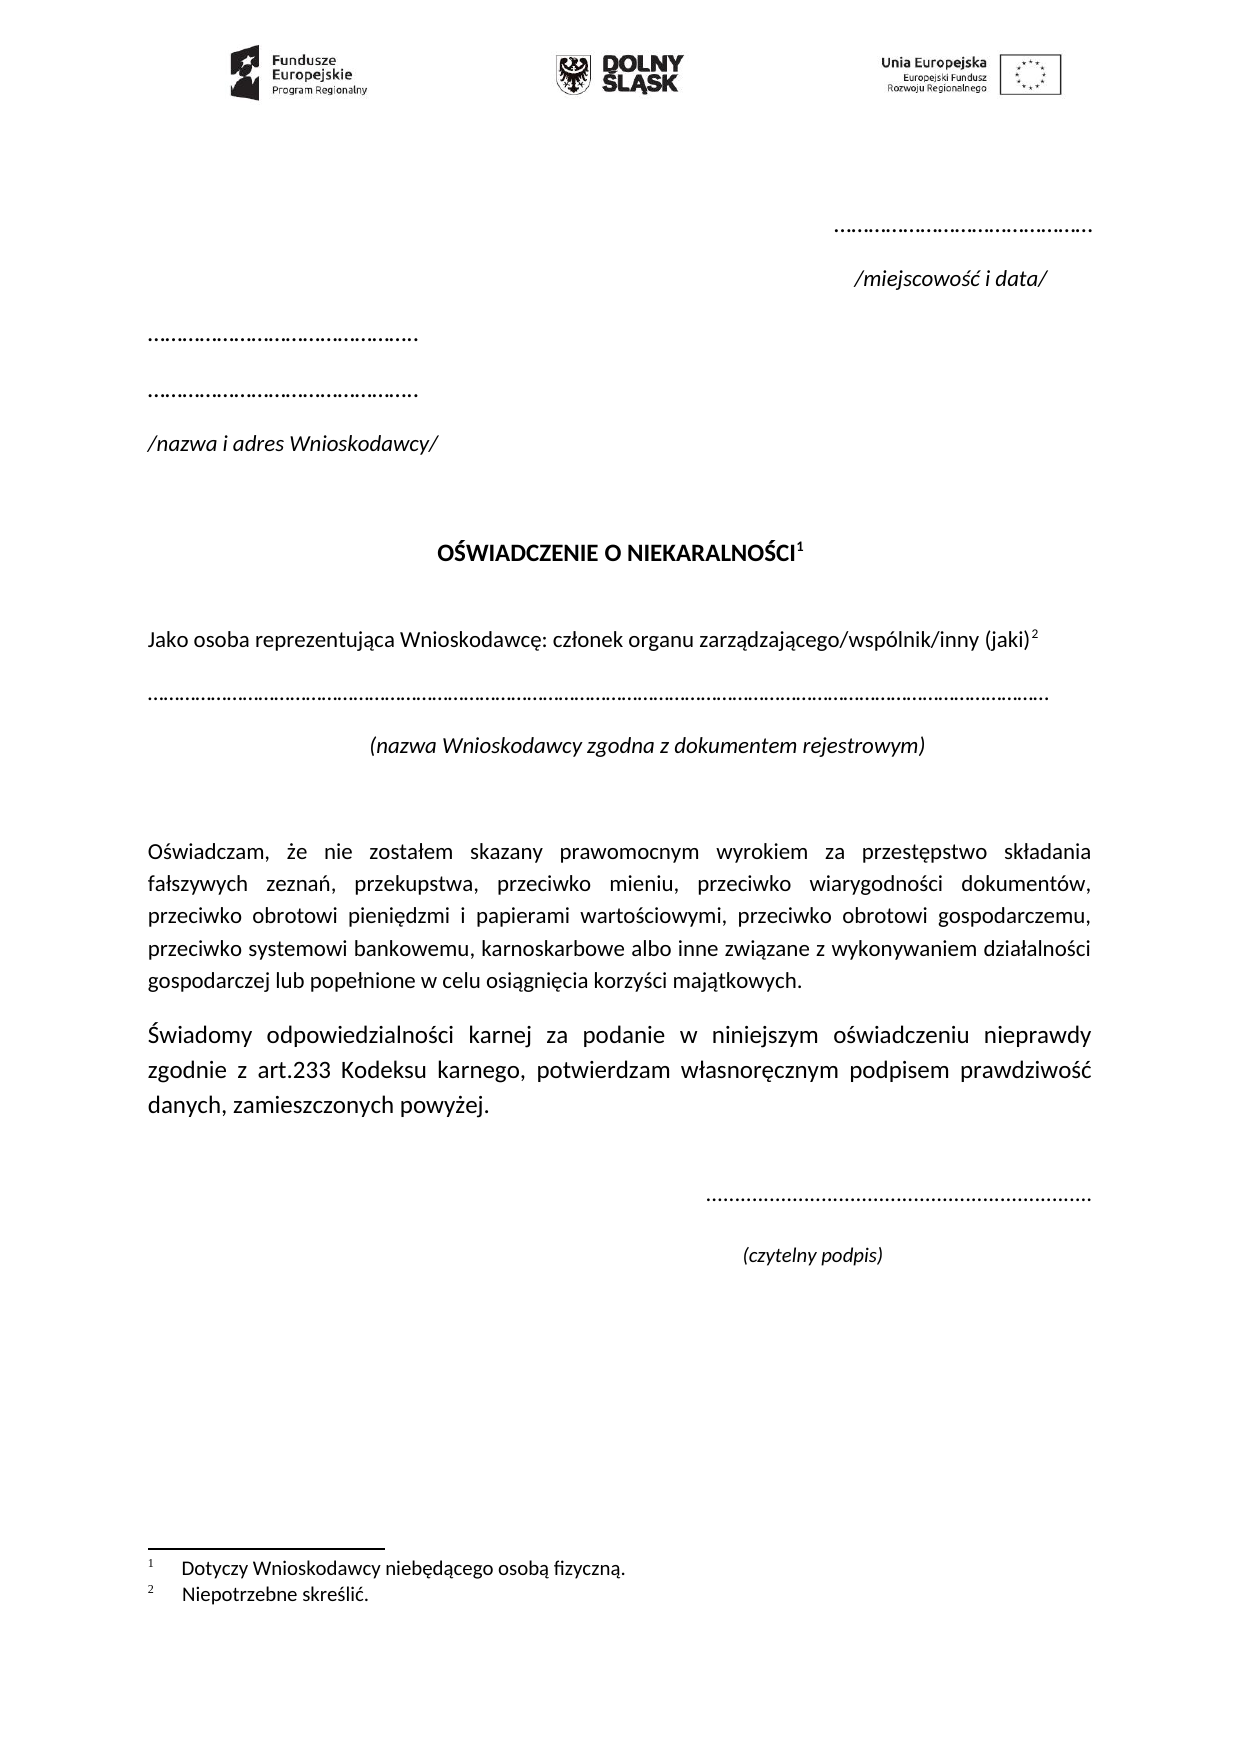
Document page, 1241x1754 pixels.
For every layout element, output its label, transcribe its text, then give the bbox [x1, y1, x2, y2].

text ……………………………………….. [148, 317, 1093, 348]
text Świadomy odpowiedzialności karnej za podanie w niniejszym oświadczeniu nieprawdy zgodnie z art.233 Kodeksu karnego, potwierdzam własnoręcznym podpisem prawdziwość danych, zamieszczonych powyżej. [148, 1019, 1093, 1119]
text ……………………………………… [148, 208, 1093, 238]
text ……………………………………………………………………………………………………………………………………………………… [148, 678, 1093, 706]
picture [178, 0, 1125, 147]
text (czytelny podpis) [148, 1242, 1093, 1267]
text /miejscowość i data/ [148, 264, 1093, 292]
subtitle /nazwa i adres Wnioskodawcy/ [148, 429, 1093, 457]
title OŚWIADCZENIE O NIEKARALNOŚCI [148, 537, 1093, 568]
text ……………………………………….. [148, 373, 1093, 403]
text Jako osoba reprezentująca Wnioskodawcę: członek organu zarządzającego/wspólnik/inny (jaki) [148, 625, 1093, 653]
text (nazwa Wnioskodawcy zgodna z dokumentem rejestrowym) [369, 731, 1093, 759]
text Oświadczam, że nie zostałem skazany prawomocnym wyrokiem za przestępstwo składania fałszywych zeznań, przekupstwa, przeciwko mieniu, przeciwko wiarygodności dokumentów, przeciwko obrotowi pieniędzmi i papierami wartościowymi, przeciwko obrotowi gospodarczemu, przeciwko systemowi bankowemu, karnoskarbowe albo inne związane z wykonywaniem działalności gospodarczej lub popełnione w celu osiągnięcia korzyści majątkowych. [148, 837, 1093, 994]
text ................................................................... [148, 1179, 1093, 1207]
